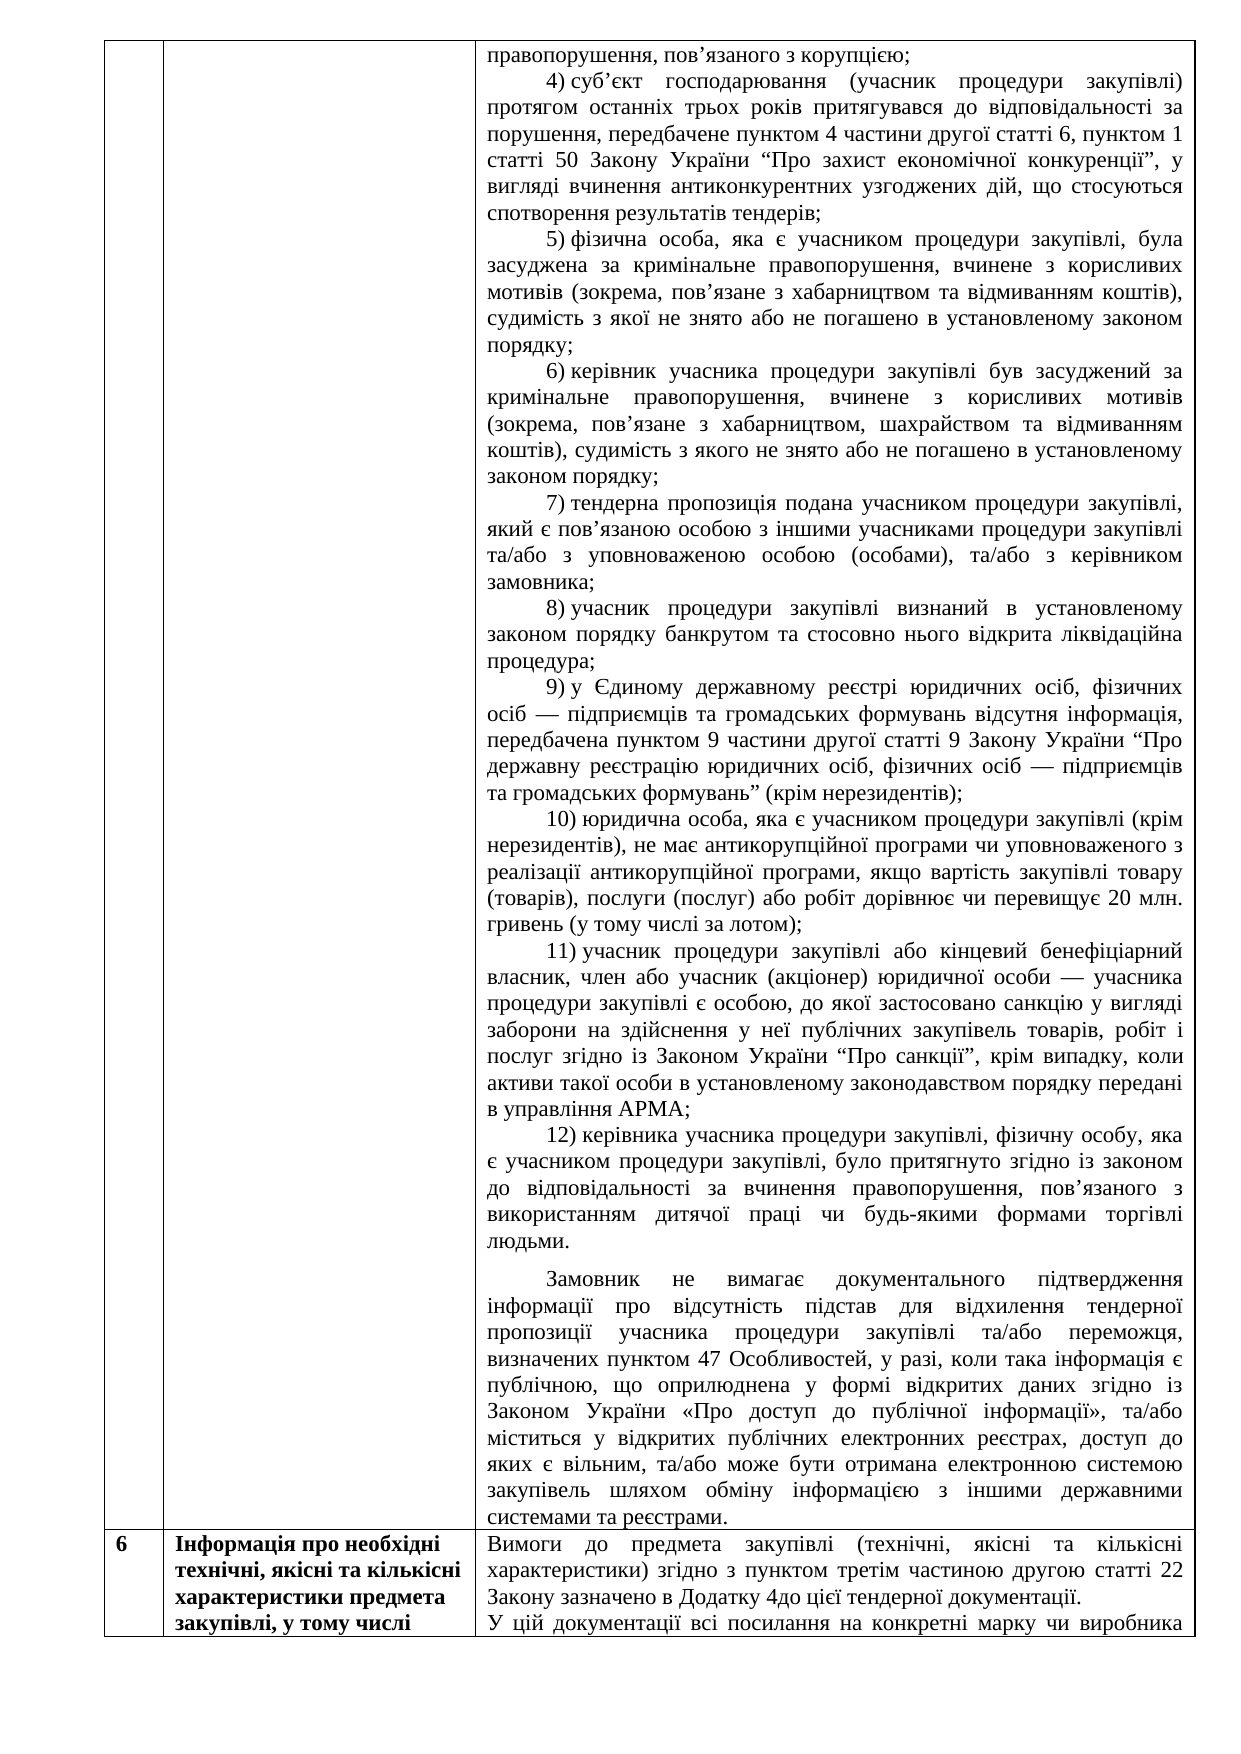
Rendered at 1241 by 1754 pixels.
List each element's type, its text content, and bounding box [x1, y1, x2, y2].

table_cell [476, 41, 1194, 1529]
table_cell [476, 1530, 1194, 1636]
table_cell 5 [105, 41, 163, 1529]
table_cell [164, 41, 475, 1529]
table_cell 6 [105, 1530, 163, 1636]
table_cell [164, 1530, 475, 1636]
